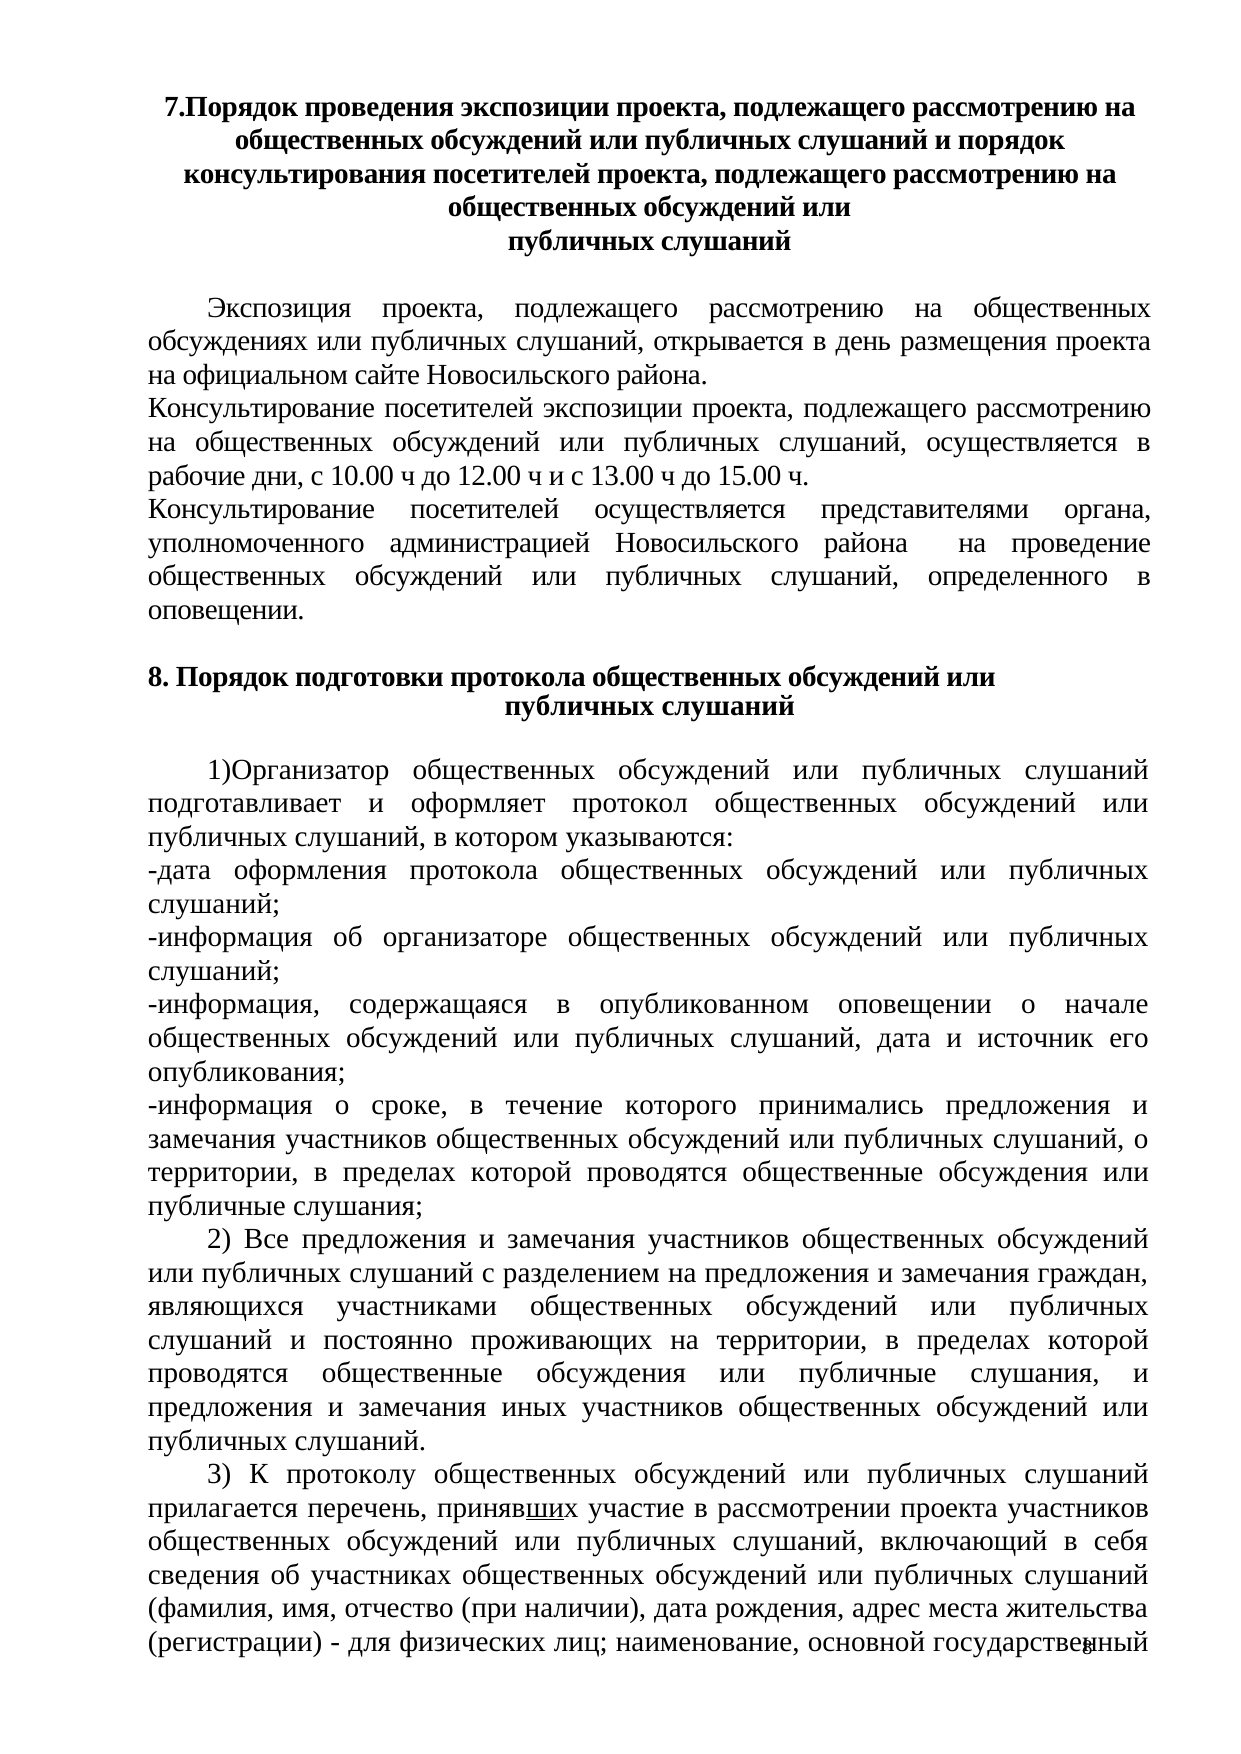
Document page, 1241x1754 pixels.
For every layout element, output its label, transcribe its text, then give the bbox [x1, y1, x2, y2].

text 1)Организатор общественных обсуждений или публичных слушаний подготавливает и оформляет протокол общественных обсуждений или публичных слушаний, в котором указываются: [148, 752, 1149, 853]
text -информация о сроке, в течение которого принимались предложения и замечания участников общественных обсуждений или публичных слушаний, о территории, в пределах которой проводятся общественные обсуждения или публичные слушания; [148, 1088, 1149, 1222]
subtitle 7.Порядок проведения экспозиции проекта, подлежащего рассмотрению на общественных обсуждений или публичных слушаний и порядок консультирования посетителей проекта, подлежащего рассмотрению на общественных обсуждений или [148, 89, 1152, 223]
subtitle 8. Порядок подготовки протокола общественных обсуждений или [148, 659, 1152, 692]
subtitle публичных слушаний [148, 223, 1152, 256]
text -дата оформления протокола общественных обсуждений или публичных слушаний; [148, 853, 1149, 920]
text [148, 1457, 1149, 1658]
text публичных слушаний [148, 692, 1152, 721]
text 2) Все предложения и замечания участников общественных обсуждений или публичных слушаний с разделением на предложения и замечания граждан, являющихся участниками общественных обсуждений или публичных слушаний и постоянно проживающих на территории, в пределах которой проводятся общественные обсуждения или публичные слушания, и предложения и замечания иных участников общественных обсуждений или публичных слушаний. [148, 1222, 1149, 1457]
subtitle Консультирование посетителей осуществляется представителями органа, уполномоченного администрацией Новосильского района на проведение общественных обсуждений или публичных слушаний, определенного в оповещении. [148, 491, 1152, 625]
text -информация об организаторе общественных обсуждений или публичных слушаний; [148, 920, 1149, 987]
subtitle Экспозиция проекта, подлежащего рассмотрению на общественных обсуждениях или публичных слушаний, открывается в день размещения проекта на официальном сайте Новосильского района. [148, 290, 1152, 391]
text -информация, содержащаяся в опубликованном оповещении о начале общественных обсуждений или публичных слушаний, дата и источник его опубликования; [148, 987, 1149, 1088]
subtitle Консультирование посетителей экспозиции проекта, подлежащего рассмотрению на общественных обсуждений или публичных слушаний, осуществляется в рабочие дни, с 10.00 ч до 12.00 ч и с 13.00 ч до 15.00 ч. [148, 391, 1152, 491]
